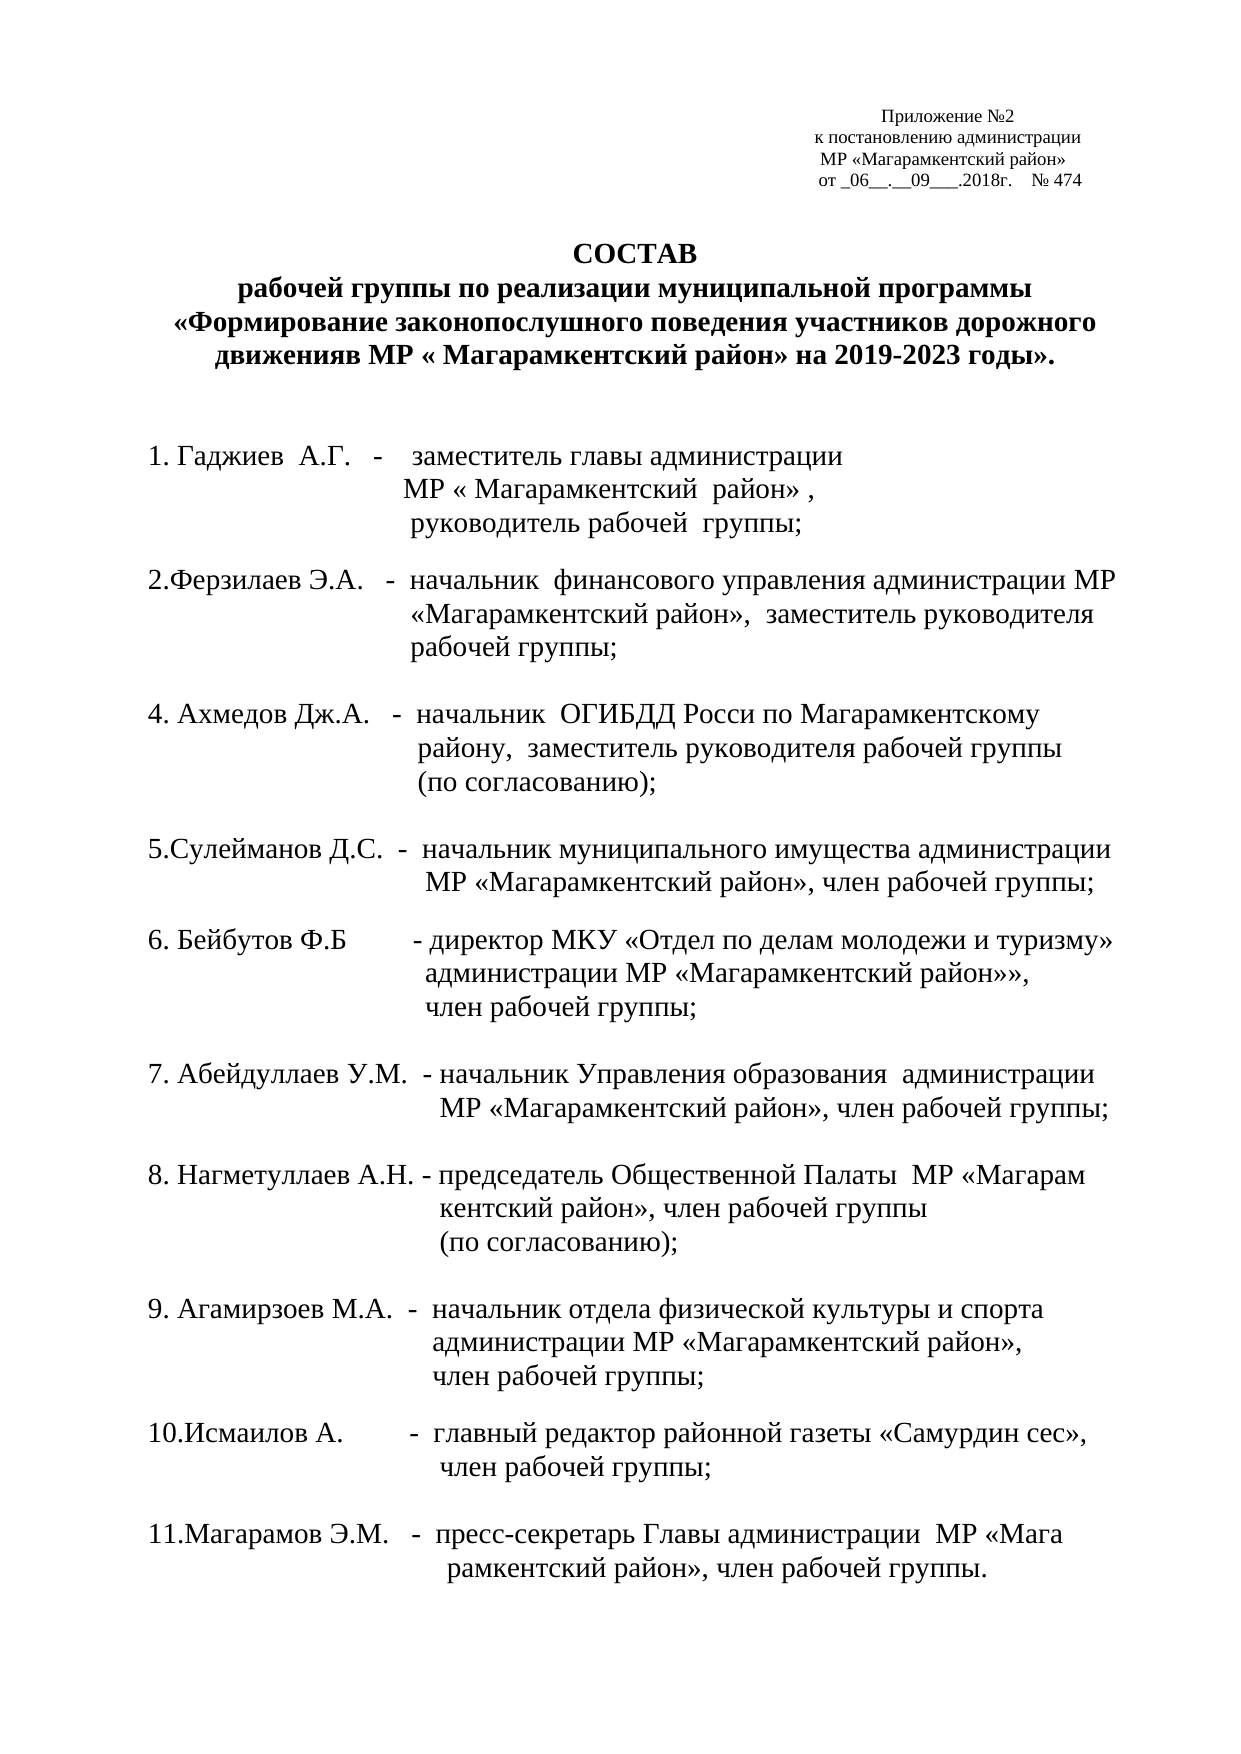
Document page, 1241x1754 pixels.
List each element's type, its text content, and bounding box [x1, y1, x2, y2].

text МР «Магарамкентский район» [148, 148, 1122, 169]
text Приложение №2 [148, 105, 1122, 126]
text член рабочей группы; [148, 989, 1122, 1023]
text МР « Магарамкентский район» , [148, 471, 1122, 505]
text 7. Абейдуллаев У.М. - начальник Управления образования администрации [148, 1056, 1122, 1090]
text СОСТАВ [148, 237, 1122, 270]
text «Магарамкентский район», заместитель руководителя [148, 596, 1152, 629]
text рабочей группы по реализации муниципальной программы [148, 270, 1122, 304]
text член рабочей группы; [148, 1449, 1122, 1483]
text 10.Исмаилов А. - главный редактор районной газеты «Самурдин сес», [133, 1416, 1122, 1449]
text администрации МР «Магарамкентский район», [148, 1324, 1122, 1358]
text член рабочей группы; [148, 1358, 1122, 1392]
text 11.Магарамов Э.М. - пресс-секретарь Главы администрации МР «Мага [148, 1516, 1122, 1550]
text 1. Гаджиев А.Г. - заместитель главы администрации [148, 438, 1122, 471]
text кентский район», член рабочей группы [148, 1190, 1122, 1224]
text (по согласованию); [148, 1224, 1122, 1257]
text руководитель рабочей группы; [148, 505, 1122, 538]
text 4. Ахмедов Дж.А. - начальник ОГИБДД Росси по Магарамкентскому [148, 697, 1122, 730]
text рабочей группы; [148, 629, 1152, 663]
text «Формирование законопослушного поведения участников дорожного движенияв МР « Магарамкентский район» на 2019-2023 годы». [148, 304, 1122, 371]
text 9. Агамирзоев М.А. - начальник отдела физической культуры и спорта [148, 1291, 1122, 1324]
text (по согласованию); [148, 764, 1152, 797]
text 6. Бейбутов Ф.Б - директор МКУ «Отдел по делам молодежи и туризму» [148, 922, 1122, 956]
text от _06__.__09___.2018г. № 474 [148, 169, 1122, 191]
text к постановлению администрации [148, 126, 1122, 148]
text администрации МР «Магарамкентский район»», [148, 956, 1122, 989]
text району, заместитель руководителя рабочей группы [148, 730, 1122, 764]
text МР «Магарамкентский район», член рабочей группы; [148, 1090, 1122, 1123]
text МР «Магарамкентский район», член рабочей группы; [148, 864, 1152, 898]
text 5.Сулейманов Д.С. - начальник муниципального имущества администрации [148, 831, 1152, 864]
text 8. Нагметуллаев А.Н. - председатель Общественной Палаты МР «Магарам [148, 1157, 1122, 1190]
text рамкентский район», член рабочей группы. [148, 1550, 1122, 1583]
text 2.Ферзилаев Э.А. - начальник финансового управления администрации МР [148, 562, 1152, 596]
